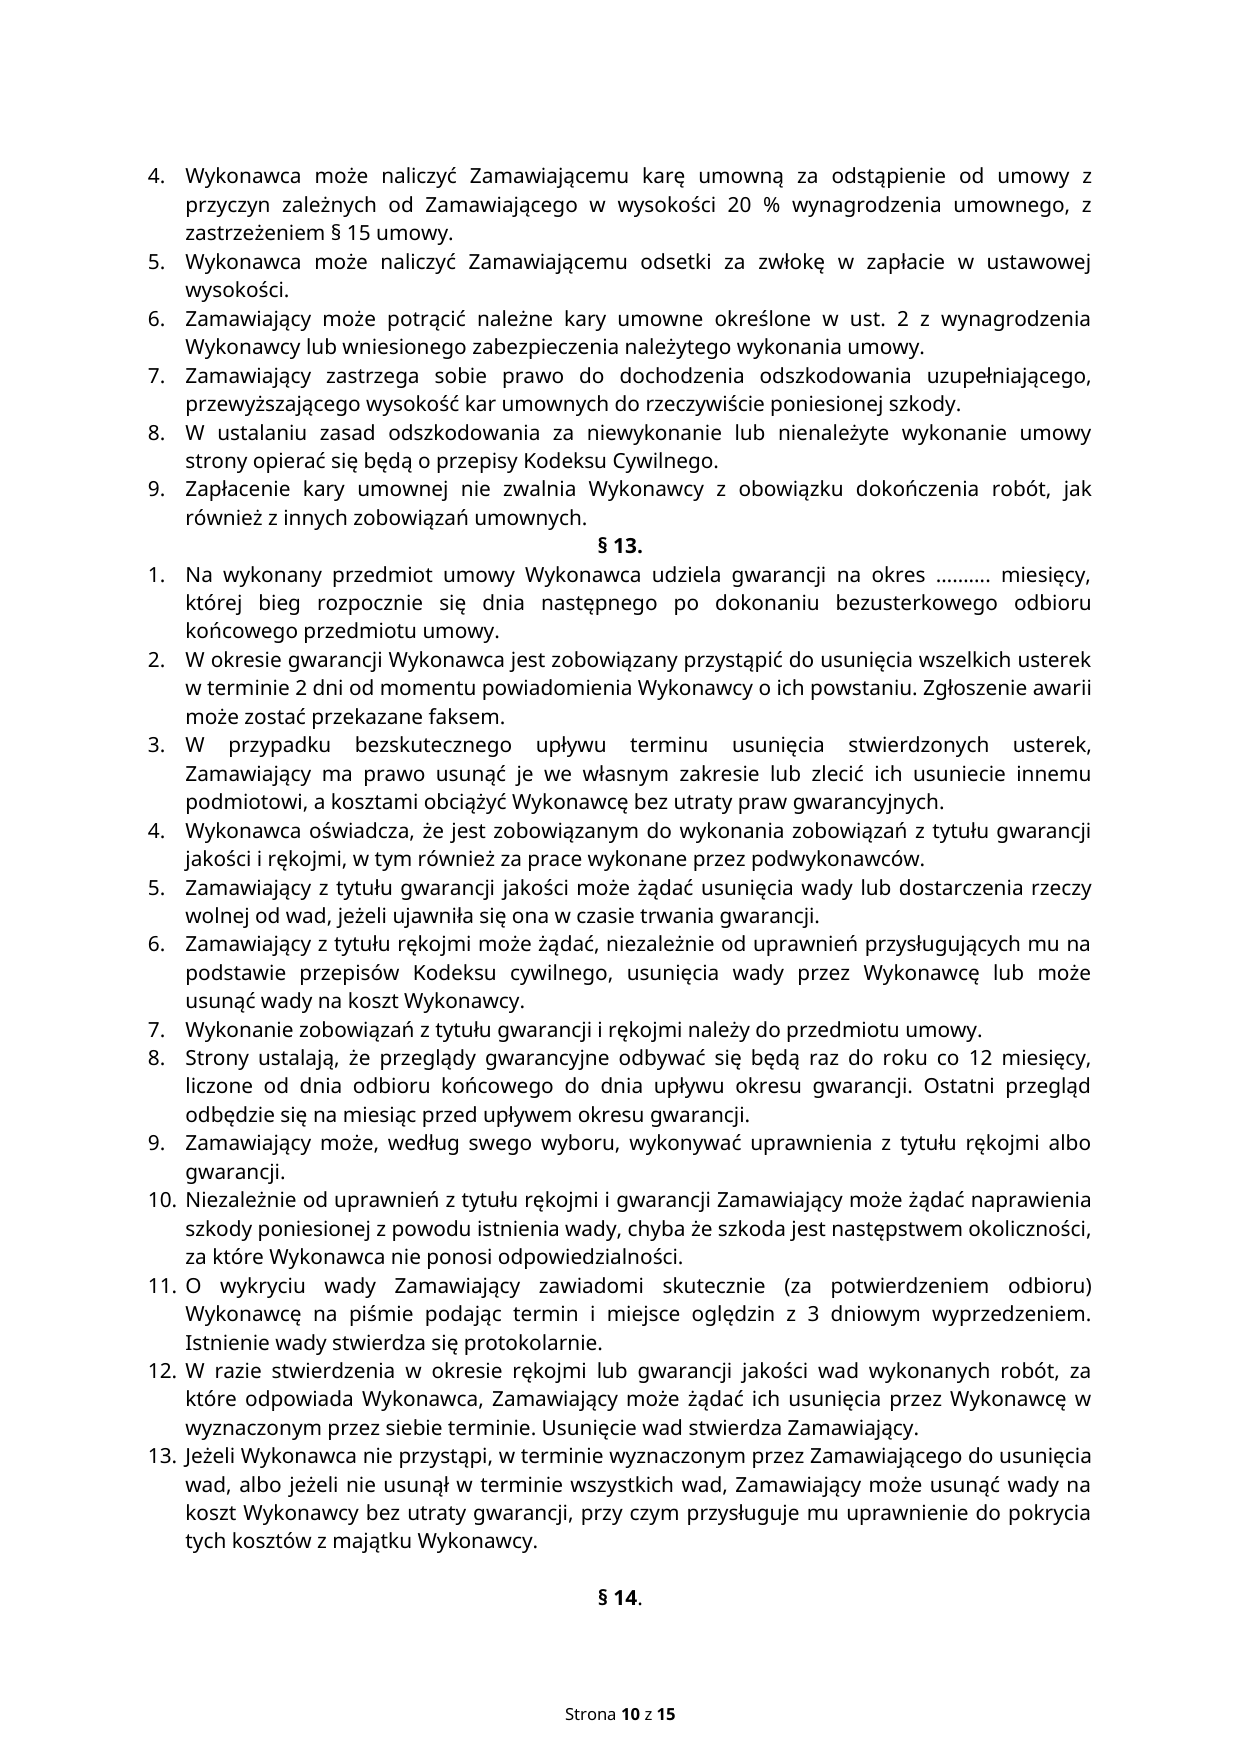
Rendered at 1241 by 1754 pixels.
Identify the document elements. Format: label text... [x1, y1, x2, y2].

list Zamawiający może potrącić należne kary umowne określone w ust. 2 z wynagrodzenia Wykonawcy lub wniesionego zabezpieczenia należytego wykonania umowy. [148, 304, 1093, 361]
list Zamawiający z tytułu gwarancji jakości może żądać usunięcia wady lub dostarczenia rzeczy wolnej od wad, jeżeli ujawniła się ona w czasie trwania gwarancji. [148, 873, 1093, 929]
list W ustalaniu zasad odszkodowania za niewykonanie lub nienależyte wykonanie umowy strony opierać się będą o przepisy Kodeksu Cywilnego. [148, 418, 1093, 474]
list W razie stwierdzenia w okresie rękojmi lub gwarancji jakości wad wykonanych robót, za które odpowiada Wykonawca, Zamawiający może żądać ich usunięcia przez Wykonawcę w wyznaczonym przez siebie terminie. Usunięcie wad stwierdza Zamawiający. [148, 1356, 1093, 1441]
list Na wykonany przedmiot umowy Wykonawca udziela gwarancji na okres ………. miesięcy, której bieg rozpocznie się dnia następnego po dokonaniu bezusterkowego odbioru końcowego przedmiotu umowy. [148, 560, 1093, 645]
list W przypadku bezskutecznego upływu terminu usunięcia stwierdzonych usterek, Zamawiający ma prawo usunąć je we własnym zakresie lub zlecić ich usuniecie innemu podmiotowi, a kosztami obciążyć Wykonawcę bez utraty praw gwarancyjnych. [148, 730, 1093, 816]
list Wykonanie zobowiązań z tytułu gwarancji i rękojmi należy do przedmiotu umowy. [148, 1015, 1093, 1043]
list Jeżeli Wykonawca nie przystąpi, w terminie wyznaczonym przez Zamawiającego do usunięcia wad, albo jeżeli nie usunął w terminie wszystkich wad, Zamawiający może usunąć wady na koszt Wykonawcy bez utraty gwarancji, przy czym przysługuje mu uprawnienie do pokrycia tych kosztów z majątku Wykonawcy. [148, 1441, 1093, 1555]
list Zamawiający może, według swego wyboru, wykonywać uprawnienia z tytułu rękojmi albo gwarancji. [148, 1128, 1093, 1185]
list Niezależnie od uprawnień z tytułu rękojmi i gwarancji Zamawiający może żądać naprawienia szkody poniesionej z powodu istnienia wady, chyba że szkoda jest następstwem okoliczności, za które Wykonawca nie ponosi odpowiedzialności. [148, 1185, 1093, 1271]
list Wykonawca może naliczyć Zamawiającemu karę umowną za odstąpienie od umowy z przyczyn zależnych od Zamawiającego w wysokości 20 % wynagrodzenia umownego, z zastrzeżeniem § 15 umowy. [148, 162, 1093, 247]
list Strony ustalają, że przeglądy gwarancyjne odbywać się będą raz do roku co 12 miesięcy, liczone od dnia odbioru końcowego do dnia upływu okresu gwarancji. Ostatni przegląd odbędzie się na miesiąc przed upływem okresu gwarancji. [148, 1043, 1093, 1128]
list Wykonawca może naliczyć Zamawiającemu odsetki za zwłokę w zapłacie w ustawowej wysokości. [148, 247, 1093, 304]
list O wykryciu wady Zamawiający zawiadomi skutecznie (za potwierdzeniem odbioru) Wykonawcę na piśmie podając termin i miejsce oględzin z 3 dniowym wyprzedzeniem. Istnienie wady stwierdza się protokolarnie. [148, 1271, 1093, 1356]
list Zamawiający zastrzega sobie prawo do dochodzenia odszkodowania uzupełniającego, przewyższającego wysokość kar umownych do rzeczywiście poniesionej szkody. [148, 361, 1093, 418]
list Wykonawca oświadcza, że jest zobowiązanym do wykonania zobowiązań z tytułu gwarancji jakości i rękojmi, w tym również za prace wykonane przez podwykonawców. [148, 816, 1093, 873]
list Zamawiający z tytułu rękojmi może żądać, niezależnie od uprawnień przysługujących mu na podstawie przepisów Kodeksu cywilnego, usunięcia wady przez Wykonawcę lub może usunąć wady na koszt Wykonawcy. [148, 929, 1093, 1015]
text § 14. [148, 1583, 1093, 1612]
list W okresie gwarancji Wykonawca jest zobowiązany przystąpić do usunięcia wszelkich usterek w terminie 2 dni od momentu powiadomienia Wykonawcy o ich powstaniu. Zgłoszenie awarii może zostać przekazane faksem. [148, 645, 1093, 730]
list Zapłacenie kary umownej nie zwalnia Wykonawcy z obowiązku dokończenia robót, jak również z innych zobowiązań umownych. [148, 474, 1093, 531]
text § 13. [148, 531, 1093, 560]
